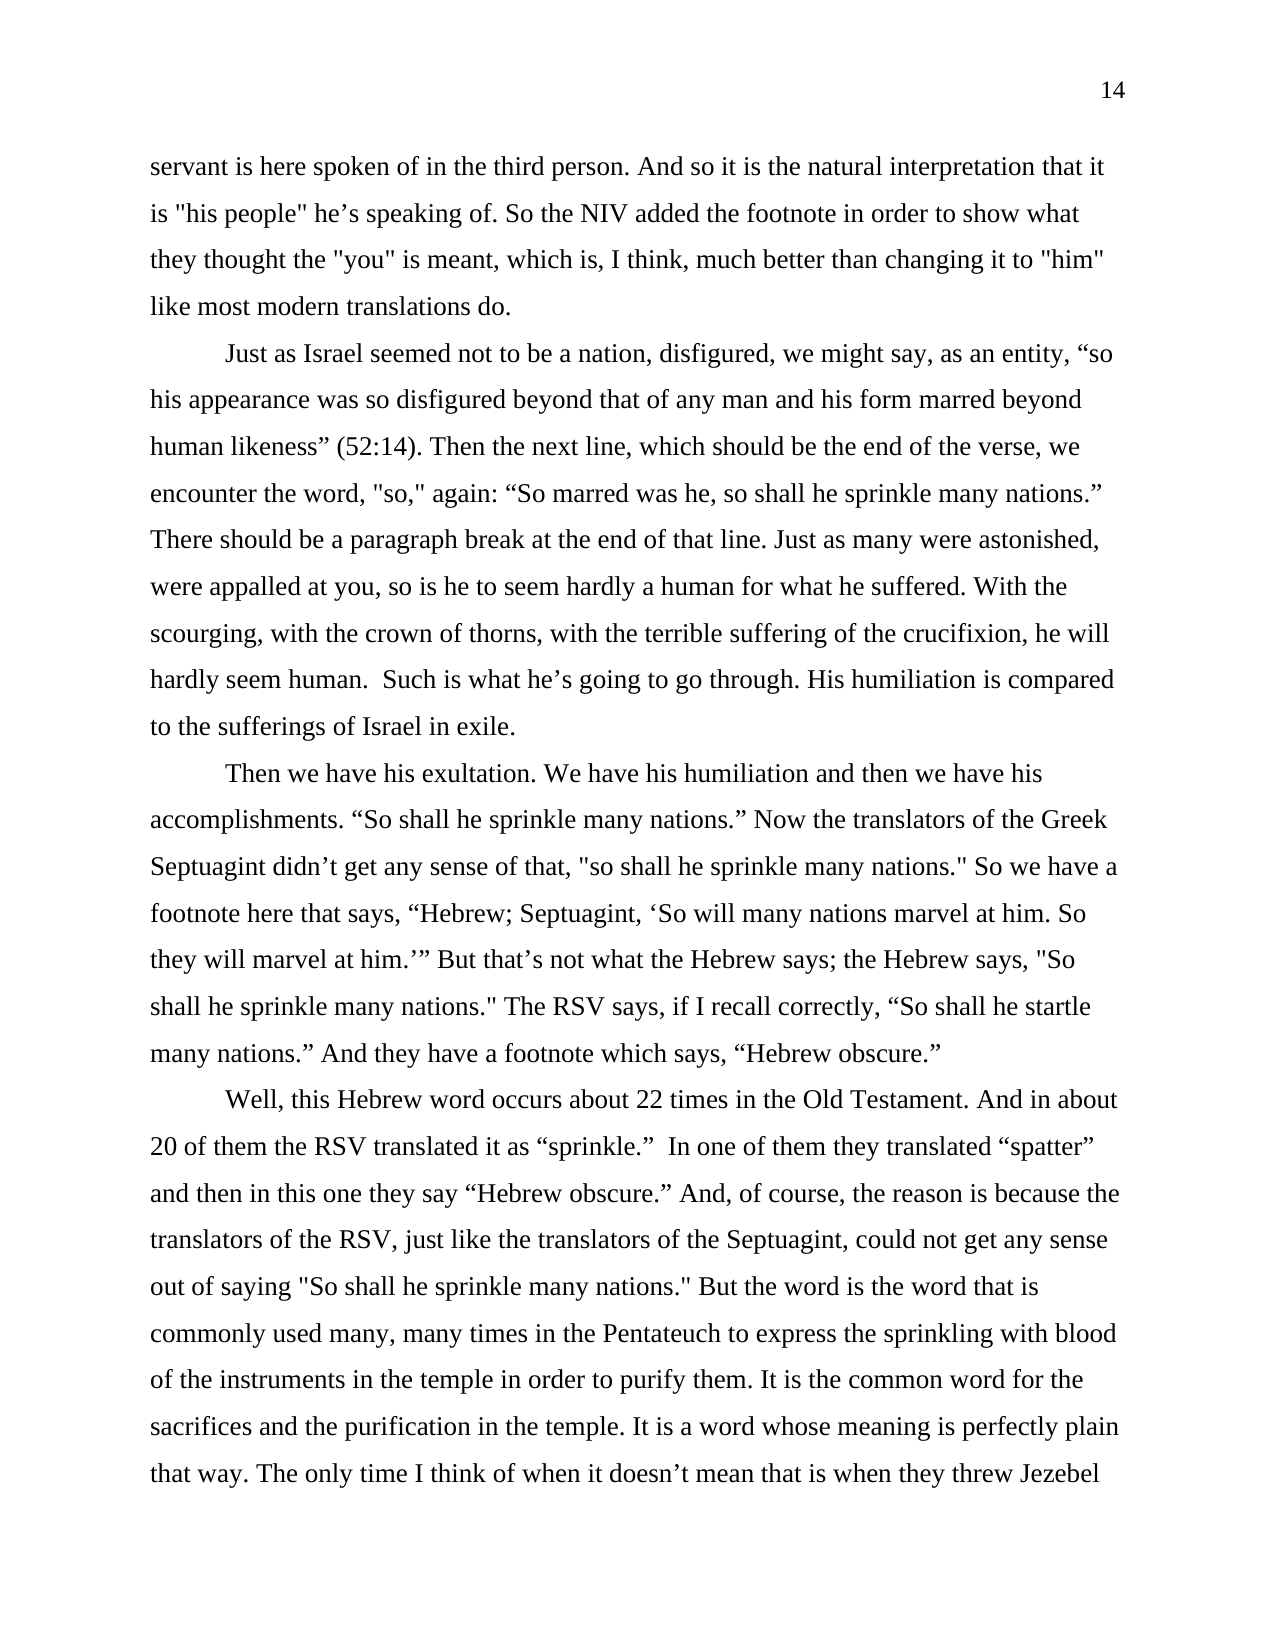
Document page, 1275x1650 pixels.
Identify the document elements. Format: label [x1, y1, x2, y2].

text [150, 150, 1125, 1488]
